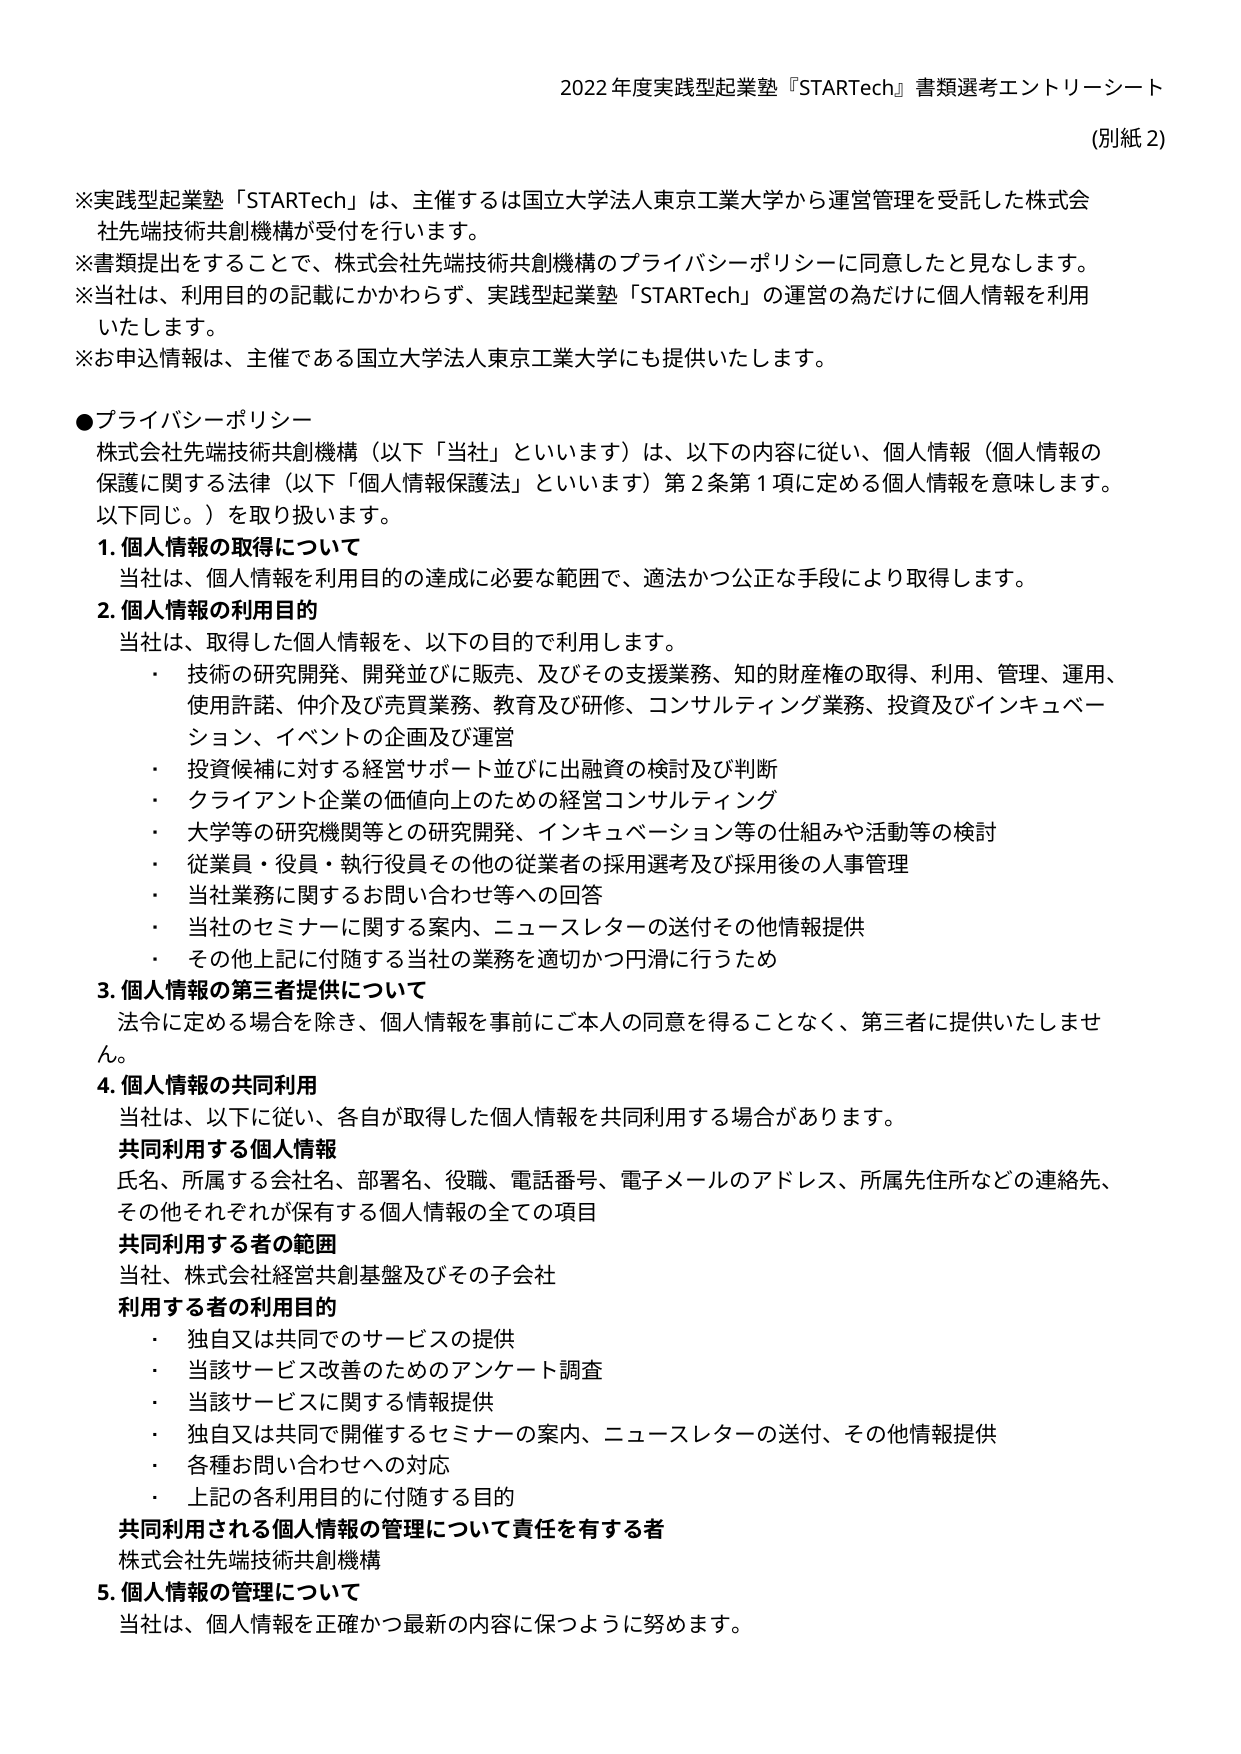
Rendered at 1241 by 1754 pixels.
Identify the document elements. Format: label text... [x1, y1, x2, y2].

text 氏名、所属する会社名、部署名、役職、電話番号、電子メールのアドレス、所属先住所などの連絡先、その他それぞれが保有する個人情報の全ての項目 [117, 1163, 1107, 1227]
text 当社は、個人情報を正確かつ最新の内容に保つように努めます。 [75, 1607, 1107, 1638]
list クライアント企業の価値向上のための経営コンサルティング [150, 783, 1107, 815]
list 従業員・役員・執行役員その他の従業者の採用選考及び採用後の人事管理 [150, 847, 1107, 878]
list 各種お問い合わせへの対応 [150, 1448, 1107, 1480]
text 法令に定める場合を除き、個人情報を事前にご本人の同意を得ることなく、第三者に提供いたしません。 [96, 1005, 1107, 1068]
text 4. 個人情報の共同利用 [75, 1068, 1107, 1100]
text ※実践型起業塾「STARTech」は、主催するは国立大学法人東京工業大学から運営管理を受託した株式会社先端技術共創機構が受付を行います。 [75, 183, 1107, 246]
text 共同利用する個人情報 [75, 1132, 1107, 1163]
text 共同利用される個人情報の管理について責任を有する者 [75, 1512, 1107, 1543]
list 当該サービスに関する情報提供 [150, 1385, 1107, 1417]
list 技術の研究開発、開発並びに販売、及びその支援業務、知的財産権の取得、利用、管理、運用、使用許諾、仲介及び売買業務、教育及び研修、コンサルティング業務、投資及びインキュベーション、イベントの企画及び運営 [150, 657, 1107, 752]
text 当社は、以下に従い、各自が取得した個人情報を共同利用する場合があります。 [75, 1100, 1107, 1132]
text 5. 個人情報の管理について [75, 1575, 1107, 1607]
list 当社のセミナーに関する案内、ニュースレターの送付その他情報提供 [150, 910, 1107, 942]
text 2. 個人情報の利用目的 [75, 593, 1107, 625]
list 上記の各利用目的に付随する目的 [150, 1480, 1107, 1512]
list 当社業務に関するお問い合わせ等への回答 [150, 878, 1107, 910]
text 当社、株式会社経営共創基盤及びその子会社 [75, 1258, 1107, 1290]
text ※お申込情報は、主催である国立大学法人東京工業大学にも提供いたします。 [75, 341, 1165, 373]
text 3. 個人情報の第三者提供について [75, 973, 1107, 1005]
list 独自又は共同でのサービスの提供 [150, 1322, 1107, 1353]
text ●プライバシーポリシー [75, 403, 1165, 434]
list 大学等の研究機関等との研究開発、インキュベーション等の仕組みや活動等の検討 [150, 815, 1107, 847]
text ※当社は、利用目的の記載にかかわらず、実践型起業塾「STARTech」の運営の為だけに個人情報を利用いたします。 [75, 278, 1107, 341]
text 共同利用する者の範囲 [75, 1227, 1107, 1258]
text 当社は、取得した個人情報を、以下の目的で利用します。 [75, 625, 1107, 657]
text 1. 個人情報の取得について [75, 530, 1107, 561]
text 株式会社先端技術共創機構（以下「当社」といいます）は、以下の内容に従い、個人情報（個人情報の保護に関する法律（以下「個人情報保護法」といいます）第2条第1項に定める個人情報を意味します。以下同じ。）を取り扱います。 [96, 434, 1107, 530]
list 当該サービス改善のためのアンケート調査 [150, 1353, 1107, 1385]
text (別紙2) [75, 121, 1165, 153]
text ※書類提出をすることで、株式会社先端技術共創機構のプライバシーポリシーに同意したと見なします。 [75, 246, 1107, 278]
text 利用する者の利用目的 [75, 1290, 1107, 1322]
list 投資候補に対する経営サポート並びに出融資の検討及び判断 [150, 752, 1107, 783]
text 株式会社先端技術共創機構 [75, 1543, 1107, 1575]
list 独自又は共同で開催するセミナーの案内、ニュースレターの送付、その他情報提供 [150, 1417, 1107, 1448]
text 当社は、個人情報を利用目的の達成に必要な範囲で、適法かつ公正な手段により取得します。 [75, 561, 1107, 593]
list その他上記に付随する当社の業務を適切かつ円滑に行うため [150, 942, 1107, 973]
